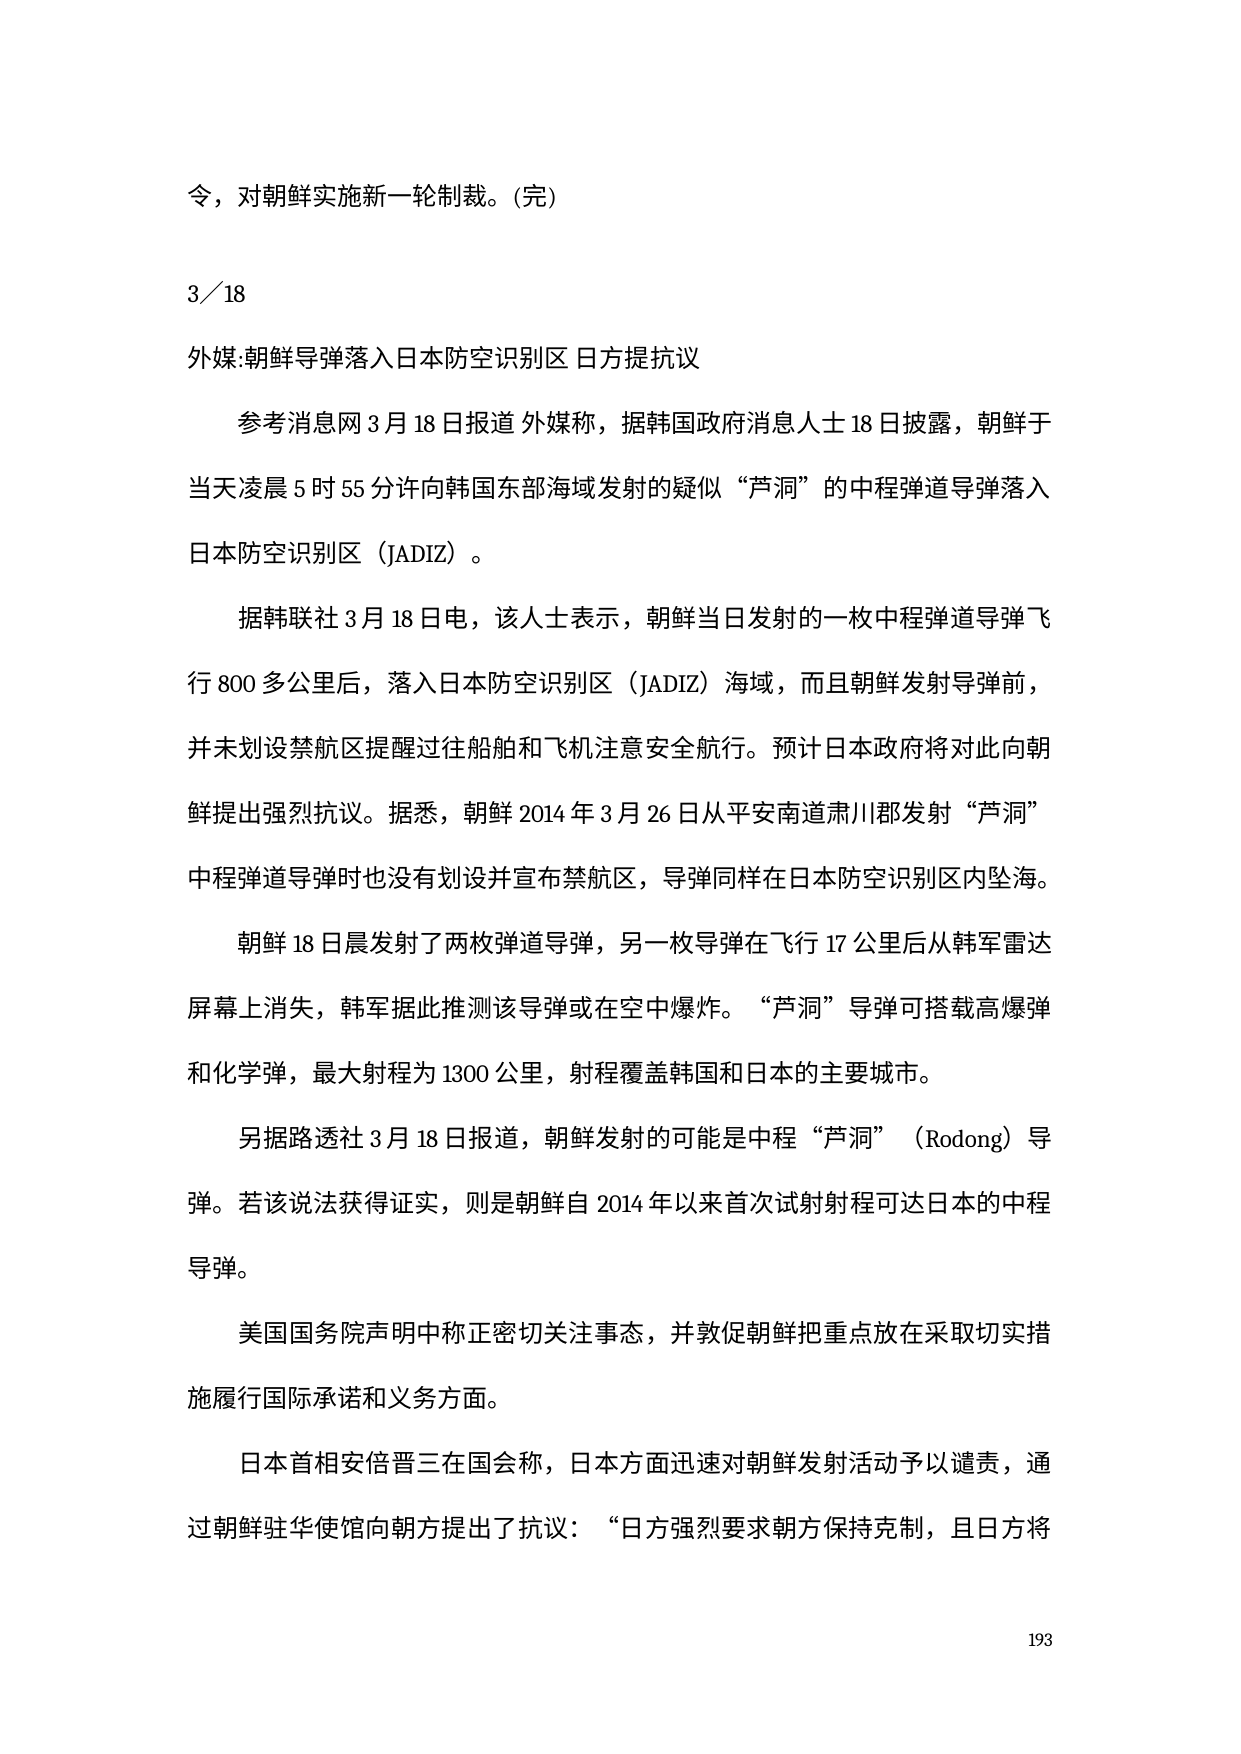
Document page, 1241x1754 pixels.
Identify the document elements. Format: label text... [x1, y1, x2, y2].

text 朝鲜18日晨发射了两枚弹道导弹，另一枚导弹在飞行17公里后从韩军雷达屏幕上消失，韩军据此推测该导弹或在空中爆炸。“芦洞”导弹可搭载高爆弹和化学弹，最大射程为1300公里，射程覆盖韩国和日本的主要城市。 [187, 909, 1053, 1104]
text 外媒:朝鲜导弹落入日本防空识别区 日方提抗议 [187, 324, 1053, 389]
text 据韩联社3月18日电，该人士表示，朝鲜当日发射的一枚中程弹道导弹飞行800多公里后，落入日本防空识别区（JADIZ）海域，而且朝鲜发射导弹前，并未划设禁航区提醒过往船舶和飞机注意安全航行。预计日本政府将对此向朝鲜提出强烈抗议。据悉，朝鲜2014年3月26日从平安南道肃川郡发射“芦洞”中程弹道导弹时也没有划设并宣布禁航区，导弹同样在日本防空识别区内坠海。 [187, 584, 1053, 909]
text 3／18 [187, 259, 1053, 324]
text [187, 1429, 1053, 1559]
text 另据路透社3月18日报道，朝鲜发射的可能是中程“芦洞”（Rodong）导弹。若该说法获得证实，则是朝鲜自2014年以来首次试射射程可达日本的中程导弹。 [187, 1104, 1053, 1299]
text 美国国务院声明中称正密切关注事态，并敦促朝鲜把重点放在采取切实措施履行国际承诺和义务方面。 [187, 1299, 1053, 1429]
text 参考消息网3月18日报道 外媒称，据韩国政府消息人士18日披露，朝鲜于当天凌晨5时55分许向韩国东部海域发射的疑似“芦洞”的中程弹道导弹落入日本防空识别区（JADIZ）。 [187, 389, 1053, 584]
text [187, 162, 1053, 227]
